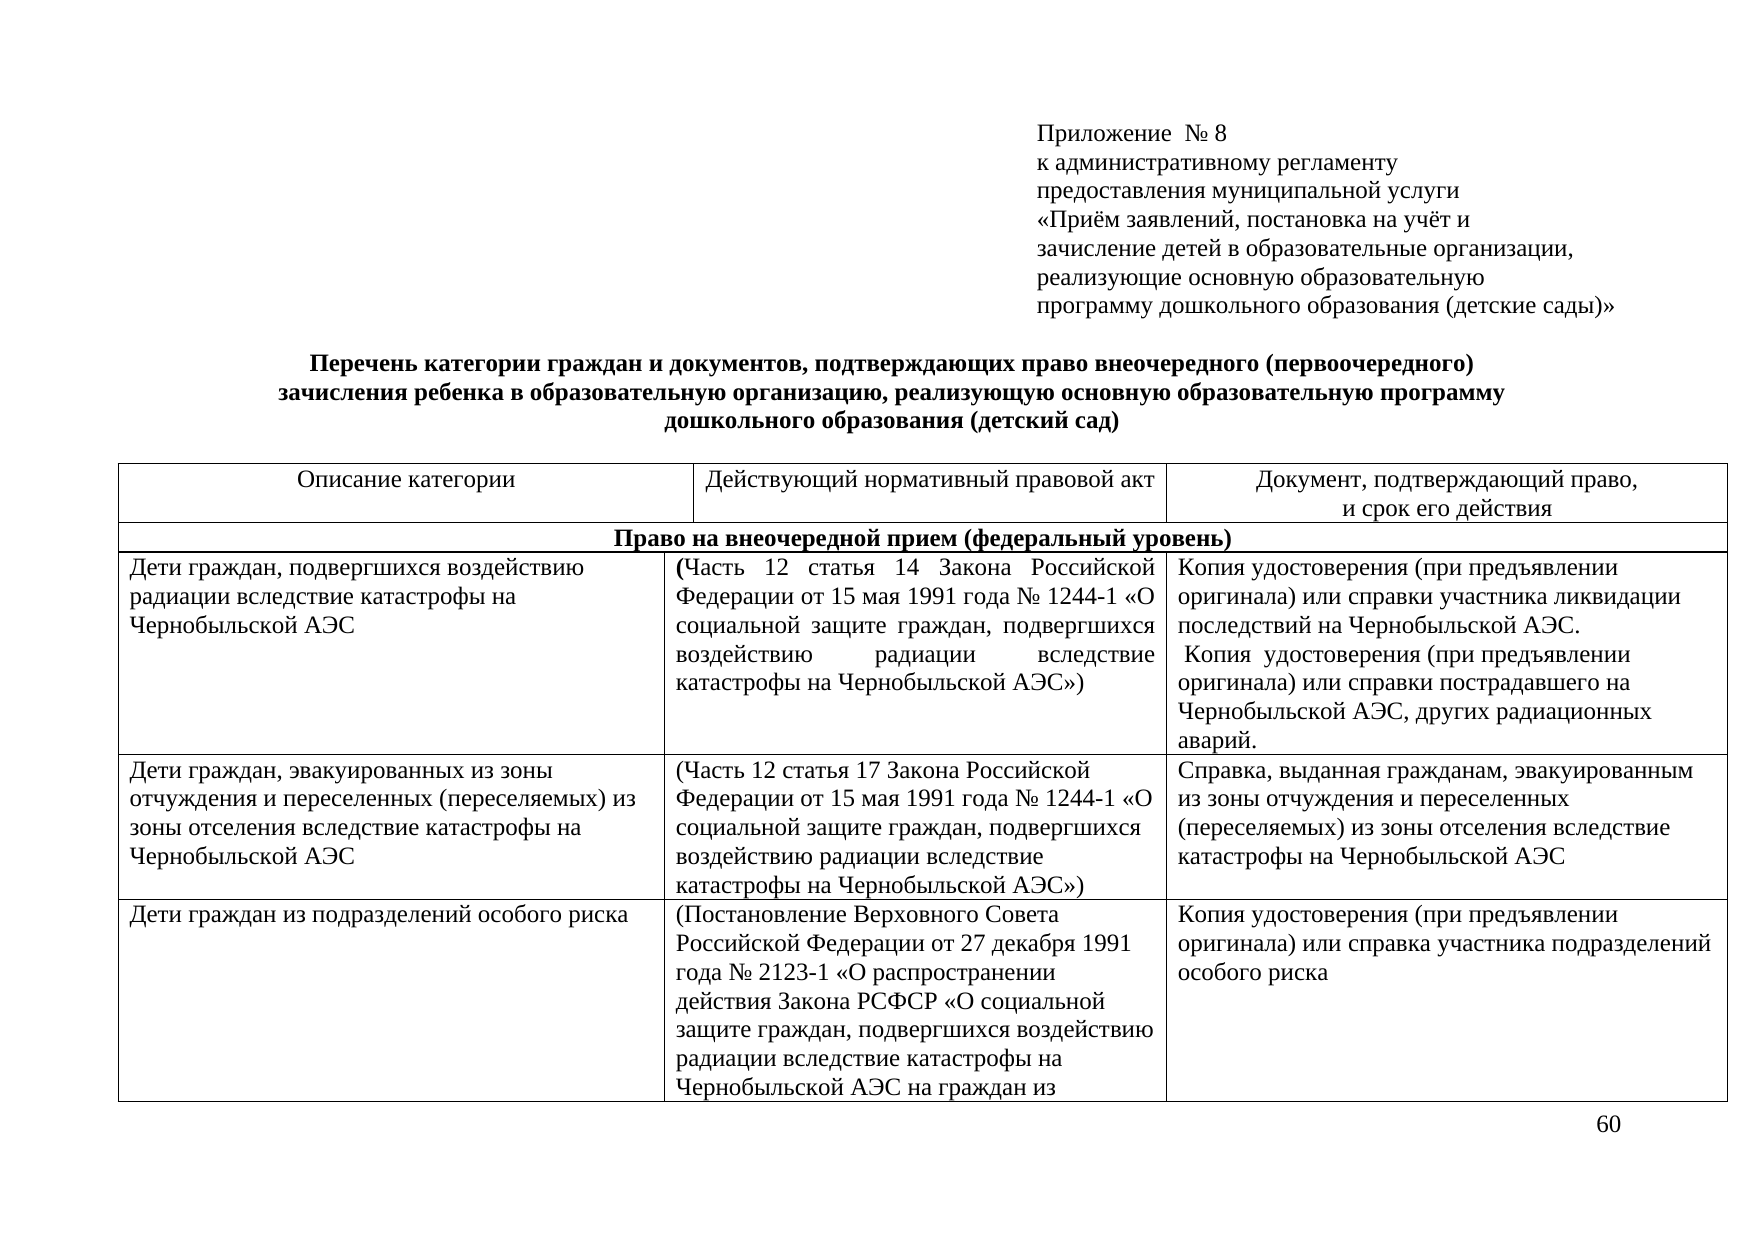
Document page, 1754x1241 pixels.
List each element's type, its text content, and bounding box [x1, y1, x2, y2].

text к административному регламенту [162, 147, 1621, 176]
text Приложение № 8 [162, 118, 1621, 147]
text реализующие основную образовательную [162, 262, 1621, 291]
table_header Документ, подтверждающий право, и срок его действия [1167, 464, 1727, 522]
table_header Действующий нормативный правовой акт [694, 464, 1166, 522]
table_cell Дети граждан, эвакуированных из зоны отчуждения и переселенных (переселяемых) из зоны отселения вследствие катастрофы на Чернобыльской АЭС [119, 755, 664, 898]
table_cell (Часть 12 статья 17 Закона Российской Федерации от 15 мая 1991 года № 1244-1 «О социальной защите граждан, подвергшихся воздействию радиации вследствие катастрофы на Чернобыльской АЭС») [665, 755, 1166, 898]
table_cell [119, 900, 664, 1101]
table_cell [1167, 900, 1727, 1101]
table_cell (Часть 12 статья 14 Закона Российской Федерации от 15 мая 1991 года № 1244-1 «О социальной защите граждан, подвергшихся воздействию радиации вследствие катастрофы на Чернобыльской АЭС») [665, 553, 1166, 754]
text программу дошкольного образования (детские сады)» [162, 291, 1621, 319]
text зачисление детей в образовательные организации, [162, 233, 1621, 262]
table_cell Право на внеочередной прием (федеральный уровень) [119, 523, 1727, 551]
text дошкольного образования (детский сад) [162, 406, 1621, 434]
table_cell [665, 900, 1166, 1101]
text зачисления ребенка в образовательную организацию, реализующую основную образовательную программу [162, 377, 1621, 406]
text предоставления муниципальной услуги [162, 176, 1621, 204]
table_header Описание категории [119, 464, 693, 522]
table_cell Справка, выданная гражданам, эвакуированным из зоны отчуждения и переселенных (переселяемых) из зоны отселения вследствие катастрофы на Чернобыльской АЭС [1167, 755, 1727, 898]
table_cell Дети граждан, подвергшихся воздействию радиации вследствие катастрофы на Чернобыльской АЭС [119, 553, 664, 754]
text Перечень категории граждан и документов, подтверждающих право внеочередного (первоочередного) [162, 348, 1621, 377]
text «Приём заявлений, постановка на учёт и [162, 204, 1621, 233]
table_cell Копия удостоверения (при предъявлении оригинала) или справки участника ликвидации последствий на Чернобыльской АЭС. Копия удостоверения (при предъявлении оригинала) или справки пострадавшего на Чернобыльской АЭС, других радиационных аварий. [1167, 553, 1727, 754]
